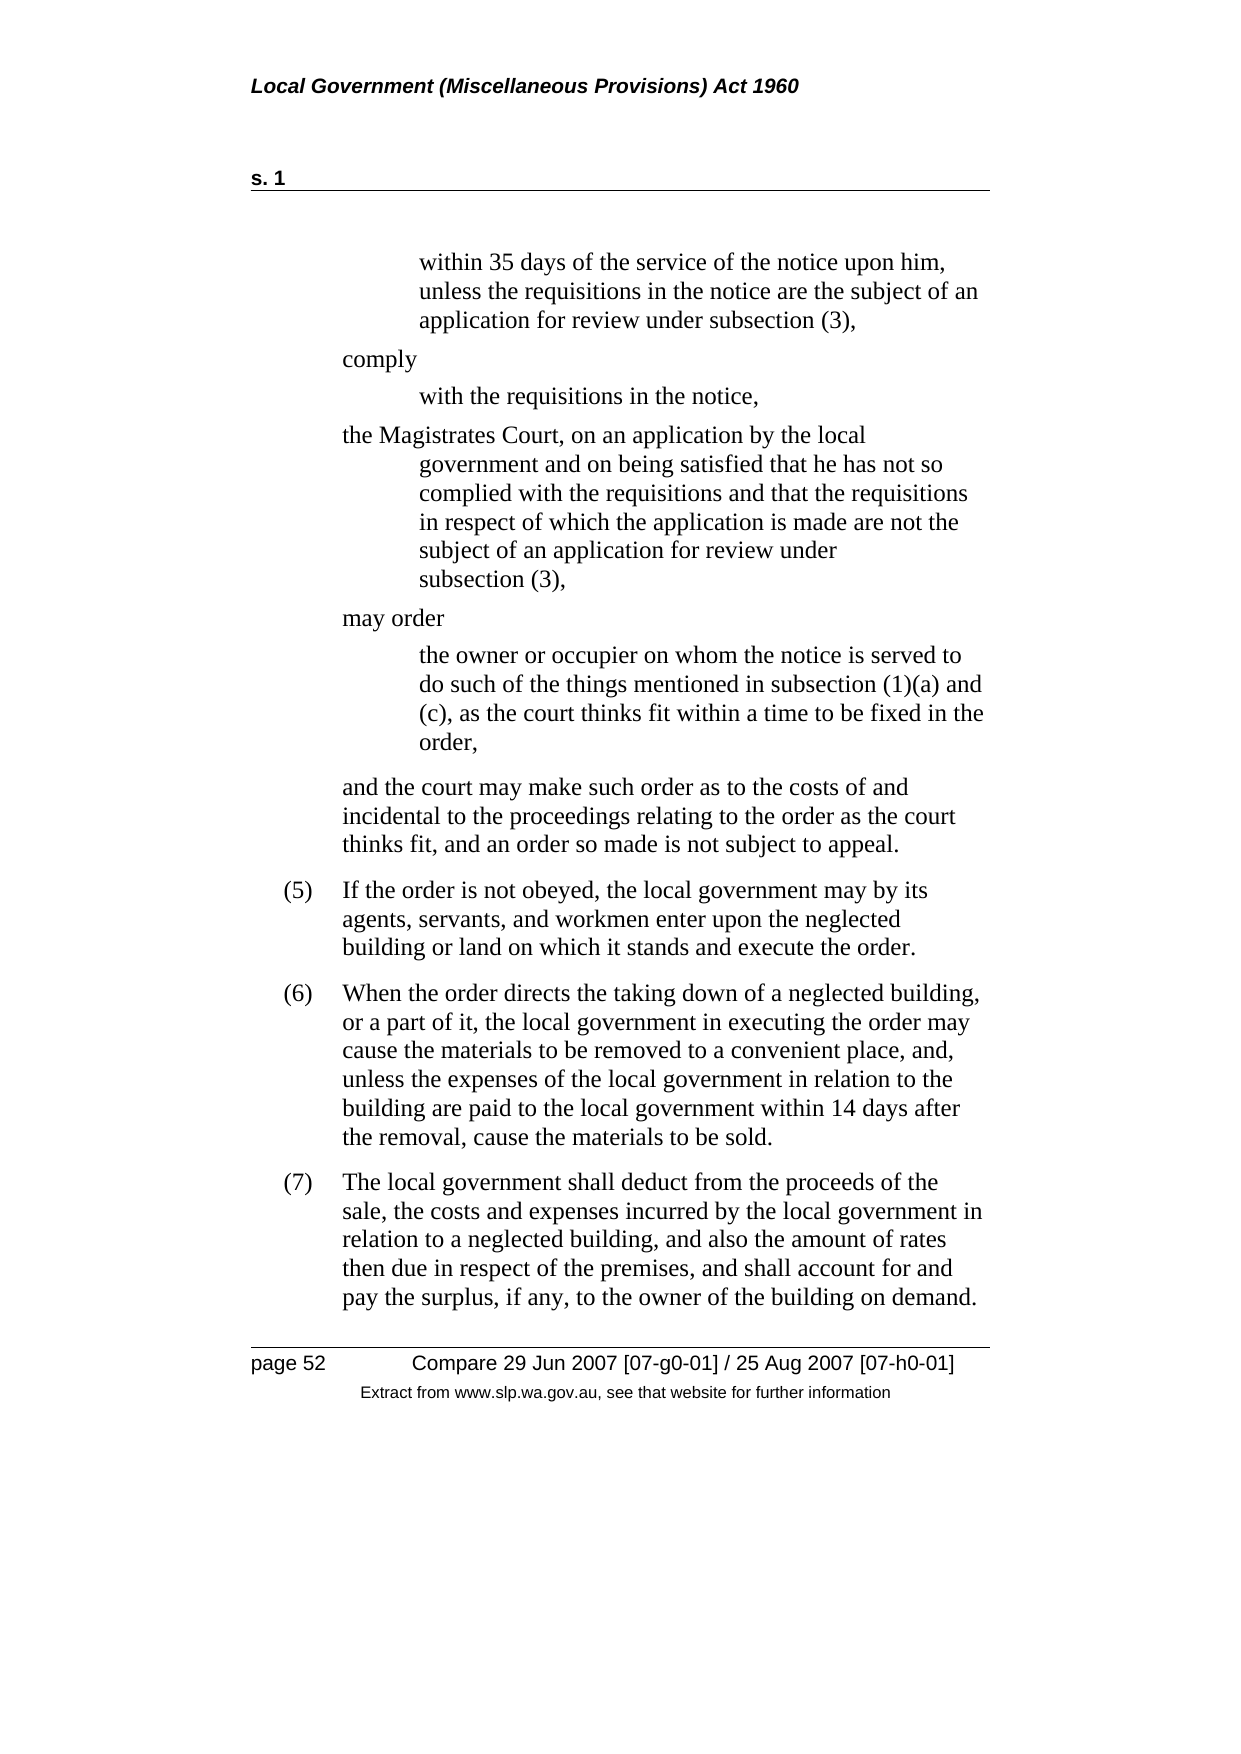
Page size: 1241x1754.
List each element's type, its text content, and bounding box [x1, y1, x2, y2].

text with the requisitions in the notice, [251, 381, 990, 410]
text and the court may make such order as to the costs of and incidental to the proceedings relating to the order as the court thinks fit, and an order so made is not subject to appeal. [251, 772, 990, 858]
text the Magistrates Court, on an application by the local government and on being satisfied that he has not so complied with the requisitions and that the requisitions in respect of which the application is made are not the subject of an application for review under subsection (3), [251, 420, 990, 593]
text comply [251, 344, 990, 373]
text the owner or occupier on whom the notice is served to do such of the things mentioned in subsection (1)(a) and (c), as the court thinks fit within a time to be fixed in the order, [251, 640, 990, 755]
text within 35 days of the service of the notice upon him, unless the requisitions in the notice are the subject of an application for review under subsection (3), [251, 247, 990, 334]
text (7) The local government shall deduct from the proceeds of the sale, the costs and expenses incurred by the local government in relation to a neglected building, and also the amount of rates then due in respect of the premises, and shall account for and pay the surplus, if any, to the owner of the building on demand. [251, 1167, 990, 1311]
text (6) When the order directs the taking down of a neglected building, or a part of it, the local government in executing the order may cause the materials to be removed to a convenient place, and, unless the expenses of the local government in relation to the building are paid to the local government within 14 days after the removal, cause the materials to be sold. [251, 978, 990, 1150]
text (5) If the order is not obeyed, the local government may by its agents, servants, and workmen enter upon the neglected building or land on which it stands and execute the order. [251, 875, 990, 961]
text may order [251, 603, 990, 632]
